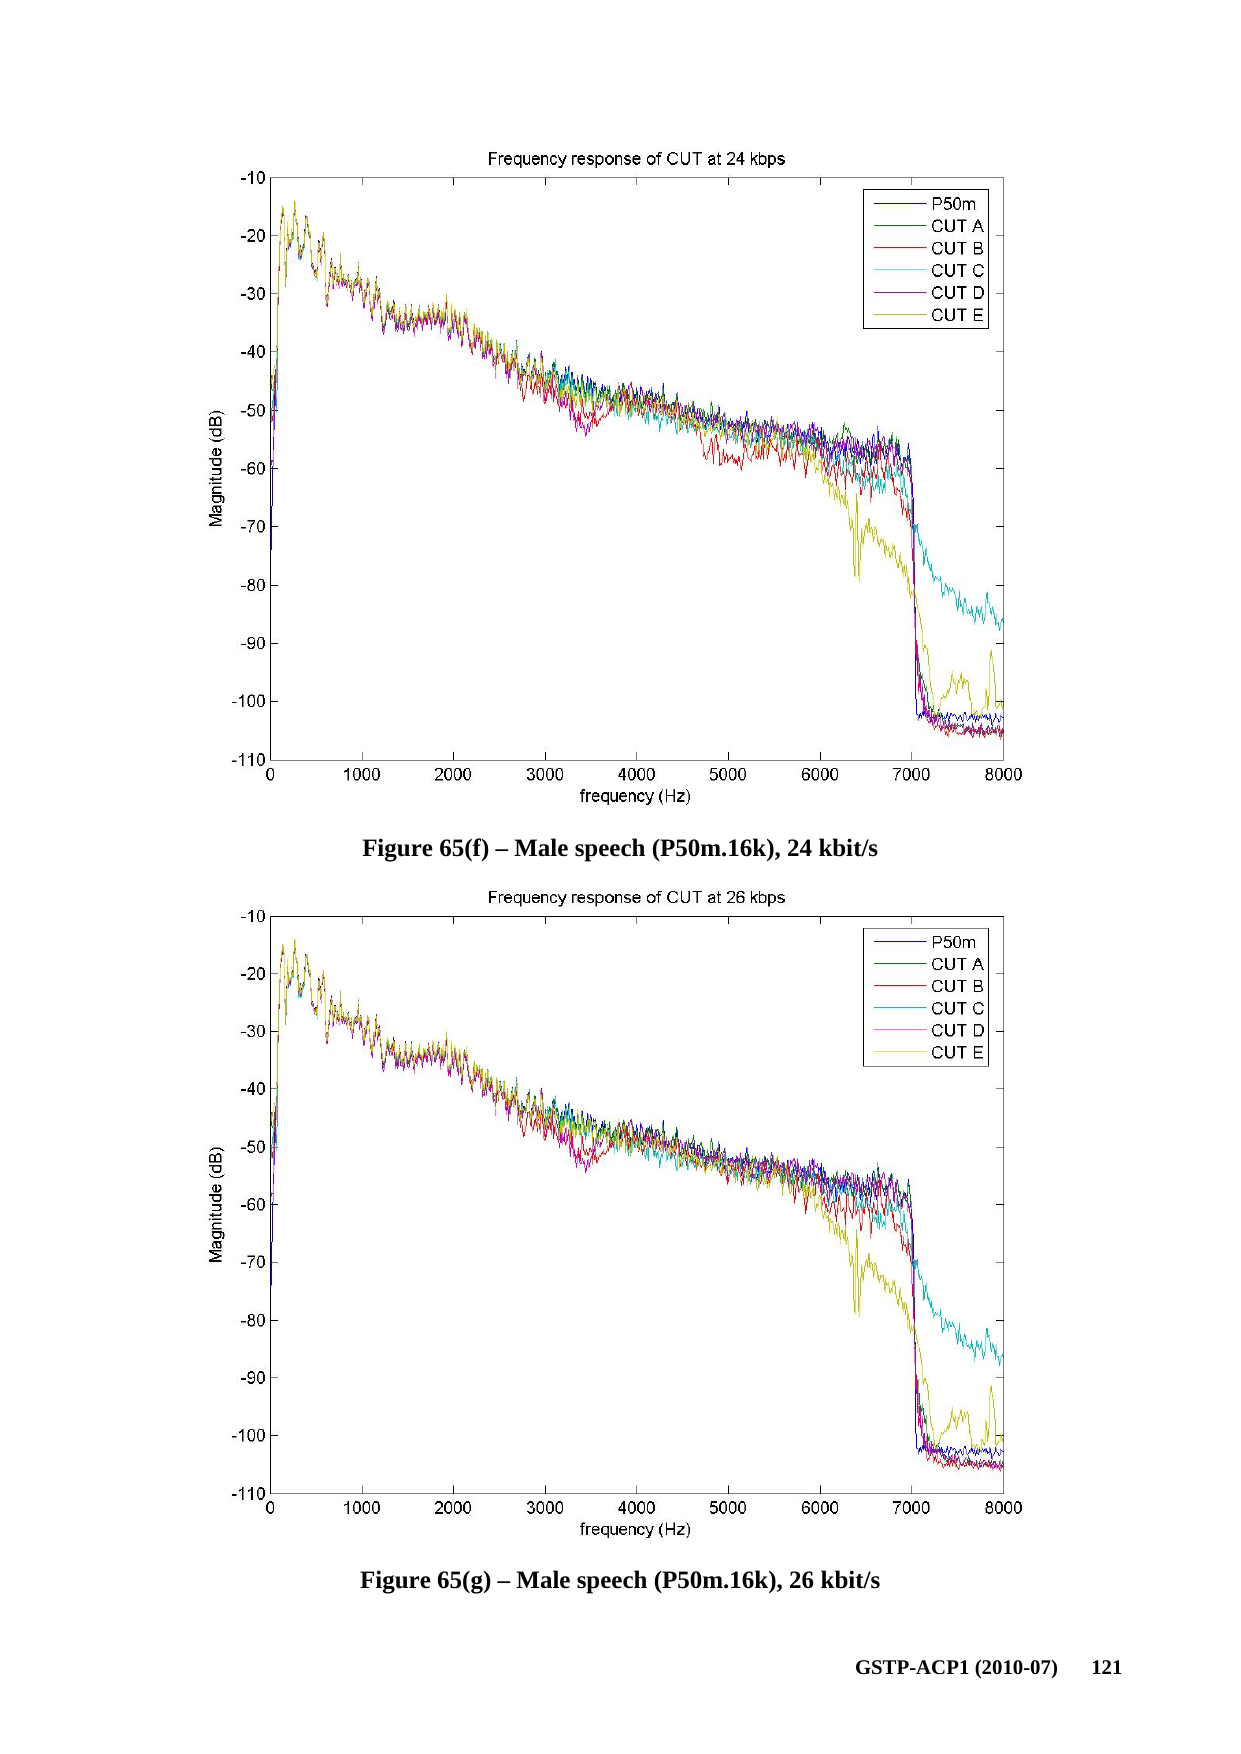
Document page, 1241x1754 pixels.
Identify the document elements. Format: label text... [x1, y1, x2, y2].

title Figure 65(f) – Male speech (P50m.16k), 24 kbit/s [118, 833, 1122, 861]
picture [147, 886, 1093, 1541]
title Figure 65(g) – Male speech (P50m.16k), 26 kbit/s [118, 1566, 1122, 1594]
picture [147, 147, 1093, 808]
